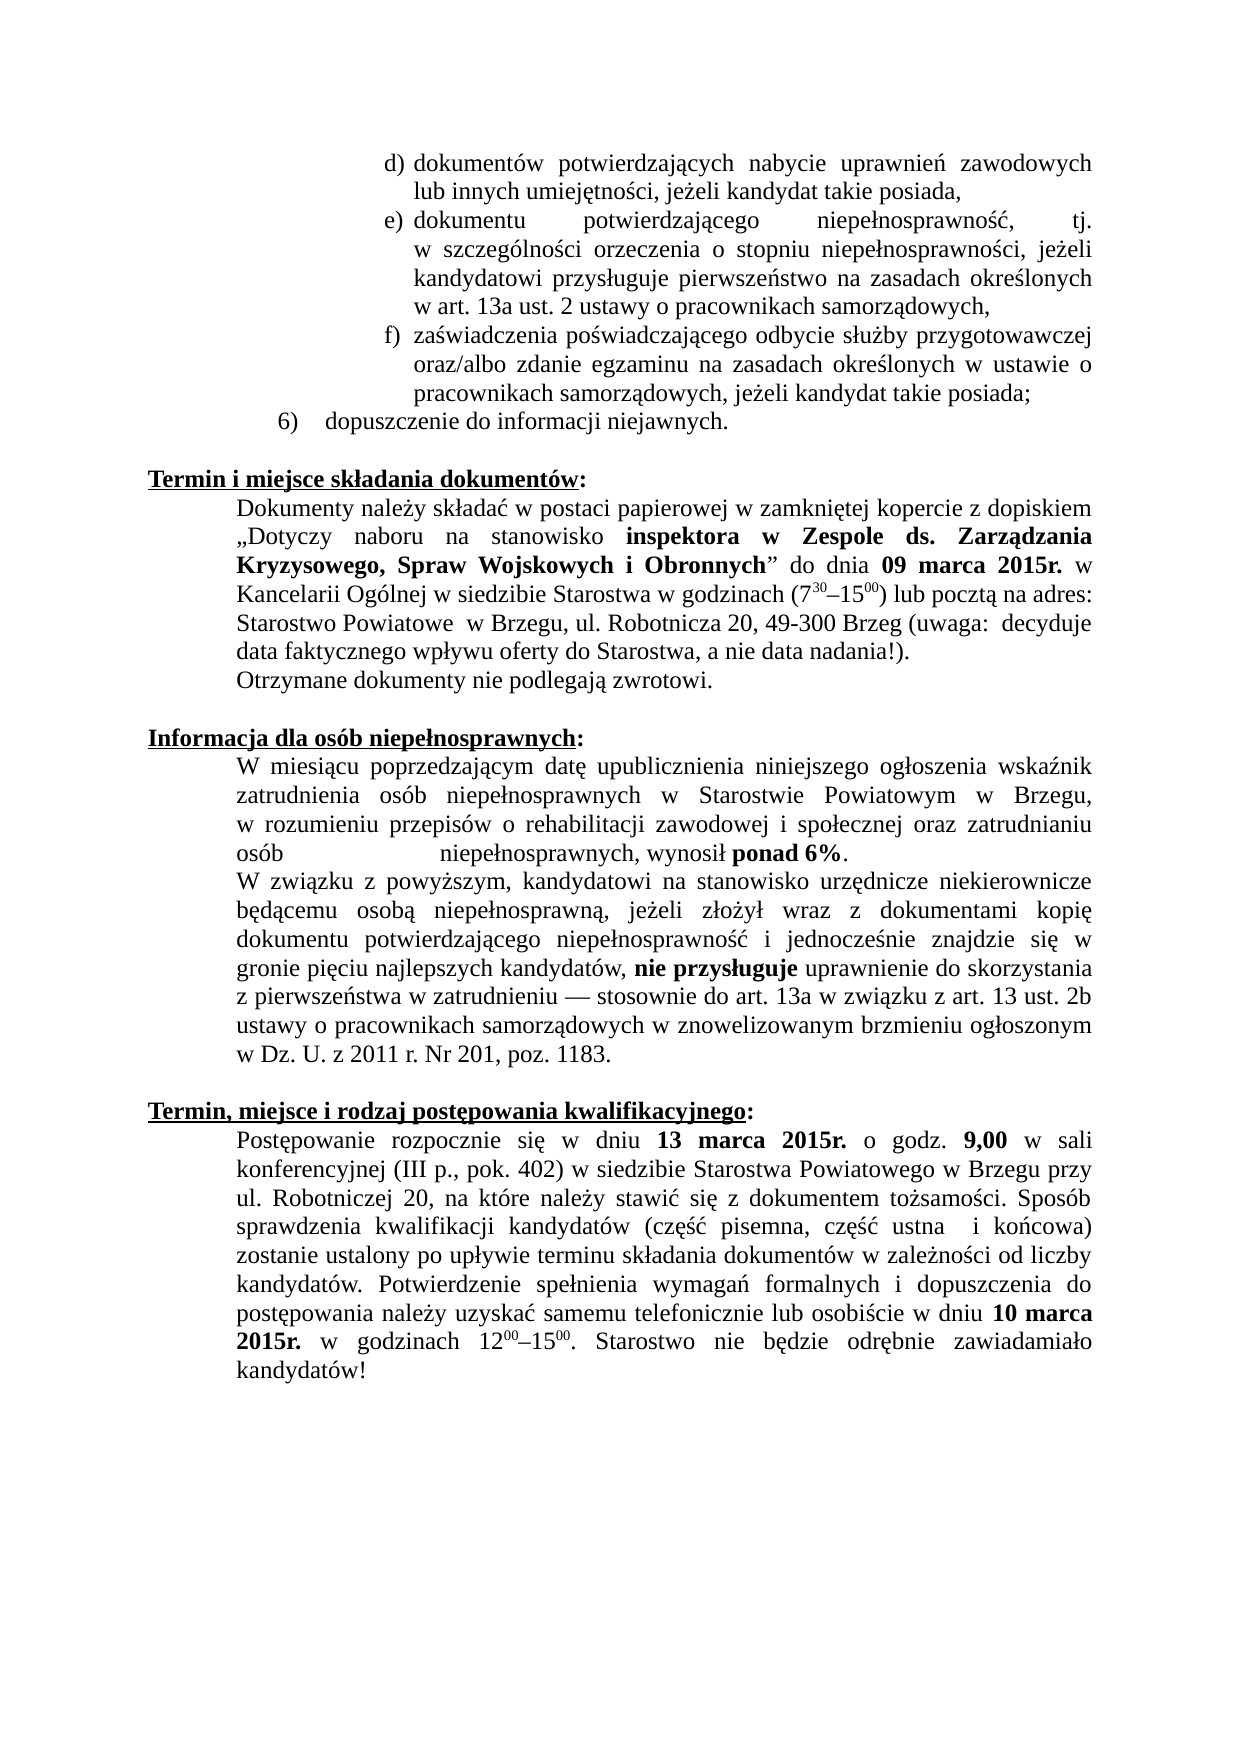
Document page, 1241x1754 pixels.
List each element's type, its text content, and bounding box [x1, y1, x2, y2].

text Termin, miejsce i rodzaj postępowania kwalifikacyjnego: [148, 1096, 1093, 1125]
text W miesiącu poprzedzającym datę upublicznienia niniejszego ogłoszenia wskaźnik zatrudnienia osób niepełnosprawnych w Starostwie Powiatowym w Brzegu, w rozumieniu przepisów o rehabilitacji zawodowej i społecznej oraz zatrudnianiu osób niepełnosprawnych, wynosił ponad 6%. [236, 751, 1093, 866]
text W związku z powyższym, kandydatowi na stanowisko urzędnicze niekierownicze będącemu osobą niepełnosprawną, jeżeli złożył wraz z dokumentami kopię dokumentu potwierdzającego niepełnosprawność i jednocześnie znajdzie się w gronie pięciu najlepszych kandydatów, nie przysługuje uprawnienie do skorzystania z pierwszeństwa w zatrudnieniu — stosownie do art. 13a w związku z art. 13 ust. 2b ustawy o pracownikach samorządowych w znowelizowanym brzmieniu ogłoszonym w Dz. U. z 2011 r. Nr 201, poz. 1183. [236, 866, 1093, 1068]
text Informacja dla osób niepełnosprawnych: [148, 723, 1093, 751]
text Termin i miejsce składania dokumentów: [148, 464, 1093, 493]
list dopuszczenie do informacji niejawnych. [277, 406, 1093, 435]
text Dokumenty należy składać w postaci papierowej w zamkniętej kopercie z dopiskiem „Dotyczy naboru na stanowisko inspektora w Zespole ds. Zarządzania Kryzysowego, Spraw Wojskowych i Obronnych” do dnia 09 marca 2015r. w Kancelarii Ogólnej w siedzibie Starostwa w godzinach (730–1500) lub pocztą na adres: Starostwo Powiatowe w Brzegu, ul. Robotnicza 20, 49-300 Brzeg (uwaga: decyduje data faktycznego wpływu oferty do Starostwa, a nie data nadania!). [236, 493, 1093, 665]
list zaświadczenia poświadczającego odbycie służby przygotowawczej oraz/albo zdanie egzaminu na zasadach określonych w ustawie o pracownikach samorządowych, jeżeli kandydat takie posiada; [384, 320, 1093, 406]
list dokumentu potwierdzającego niepełnosprawność, tj. w szczególności orzeczenia o stopniu niepełnosprawności, jeżeli kandydatowi przysługuje pierwszeństwo na zasadach określonych w art. 13a ust. 2 ustawy o pracownikach samorządowych, [384, 205, 1093, 320]
text Otrzymane dokumenty nie podlegają zwrotowi. [236, 665, 1093, 694]
text Postępowanie rozpocznie się w dniu 13 marca 2015r. o godz. 9,00 w sali konferencyjnej (III p., pok. 402) w siedzibie Starostwa Powiatowego w Brzegu przy ul. Robotniczej 20, na które należy stawić się z dokumentem tożsamości. Sposób sprawdzenia kwalifikacji kandydatów (część pisemna, część ustna i końcowa) zostanie ustalony po upływie terminu składania dokumentów w zależności od liczby kandydatów. Potwierdzenie spełnienia wymagań formalnych i dopuszczenia do postępowania należy uzyskać samemu telefonicznie lub osobiście w dniu 10 marca 2015r. w godzinach 1200–1500. Starostwo nie będzie odrębnie zawiadamiało kandydatów! [236, 1125, 1093, 1384]
list dokumentów potwierdzających nabycie uprawnień zawodowych lub innych umiejętności, jeżeli kandydat takie posiada, [384, 148, 1093, 205]
